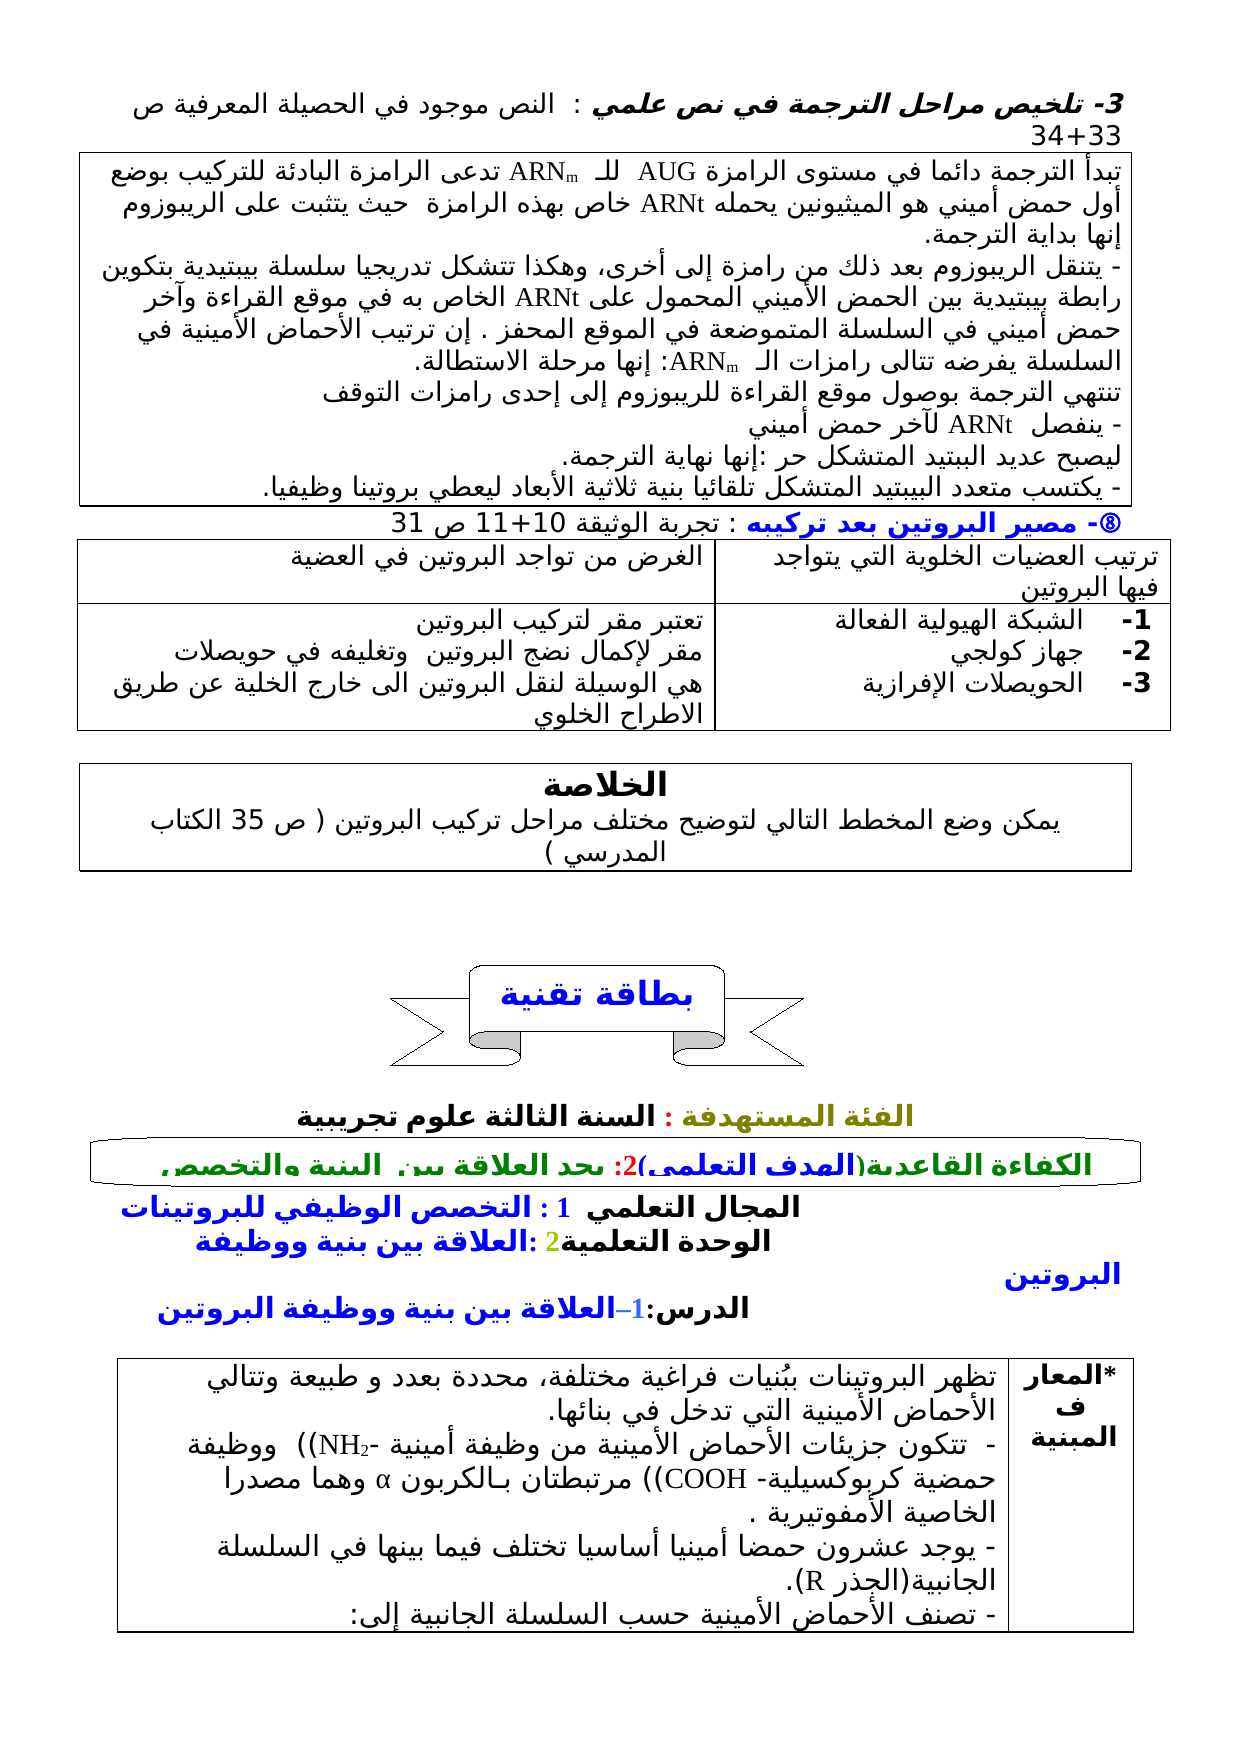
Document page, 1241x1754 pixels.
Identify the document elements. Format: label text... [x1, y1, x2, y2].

table_header الغرض من تواجد البروتين في العضية [78, 540, 714, 603]
text الخلاصة [80, 764, 1131, 801]
text 3- تلخيص مراحل الترجمة في نص علمي : النص موجود في الحصيلة المعرفية ص 33+34 [89, 89, 1122, 152]
text - يكتسب متعدد البيبتيد المتشكل تلقائيا بنية ثلاثية الأبعاد ليعطي بروتينا وظيفيا. [80, 468, 1131, 505]
table_cell تعتبر مقر لتركيب البروتين مقر لإكمال نضج البروتين وتغليفه في حويصلات هي الوسيلة لنقل البروتين الى خارج الخلية عن طريق الاطراح الخلوي [78, 604, 714, 730]
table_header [118, 1359, 1008, 1631]
text المجال التعلمي 1 : التخصص الوظيفي للبروتينات [89, 1190, 1122, 1224]
text الدرس:1–العلاقة بين بنية ووظيفة البروتين [89, 1291, 1122, 1324]
table_cell الشبكة الهيولية الفعالة جهاز كولجي الحويصلات الإفرازية [716, 604, 1170, 730]
text تنتهي الترجمة بوصول موقع القراءة للريبوزوم إلى إحدى رامزات التوقف [89, 377, 1122, 408]
table_header *المعارف المبنية [1009, 1359, 1133, 1631]
text - يتنقل الريبوزوم بعد ذلك من رامزة إلى أخرى، وهكذا تتشكل تدريجيا سلسلة بيبتيدية بتكوين رابطة بيبتيدية بين الحمض الأميني المحمول على ARNt الخاص به في موقع القراءة وآخر حمض أميني في السلسلة المتموضعة في الموقع المحفز . إن ترتيب الأحماض الأمينية في السلسلة يفرضه تتالى رامزات الـ ARNm: إنها مرحلة الاستطالة. [89, 250, 1122, 377]
table_header ترتيب العضيات الخلوية التي يتواجد فيها البروتين [716, 540, 1170, 603]
text الوحدة التعلمية2 :العلاقة بين بنية ووظيفة البروتين [89, 1224, 1122, 1291]
text - مصير البروتين بعد تركيبه : تجربة الوثيقة 10+11 ص 31 [89, 507, 1122, 539]
text - ينفصل ARNt لآخر حمض أميني [89, 408, 1122, 440]
text الفئة المستهدفة : السنة الثالثة علوم تجريبية [89, 1099, 1122, 1133]
text تبدأ الترجمة دائما في مستوى الرامزة AUG للـ ARNm تدعى الرامزة البادئة للتركيب بوضع أول حمض أميني هو الميثيونين يحمله ARNt خاص بهذه الرامزة حيث يتثبت على الريبوزوم إنها بداية الترجمة. [80, 153, 1131, 250]
text يمكن وضع المخطط التالي لتوضيح مختلف مراحل تركيب البروتين ( ص 35 الكتاب المدرسي ) [80, 801, 1131, 870]
text ليصبح عديد الببتيد المتشكل حر :إنها نهاية الترجمة. [89, 440, 1122, 468]
